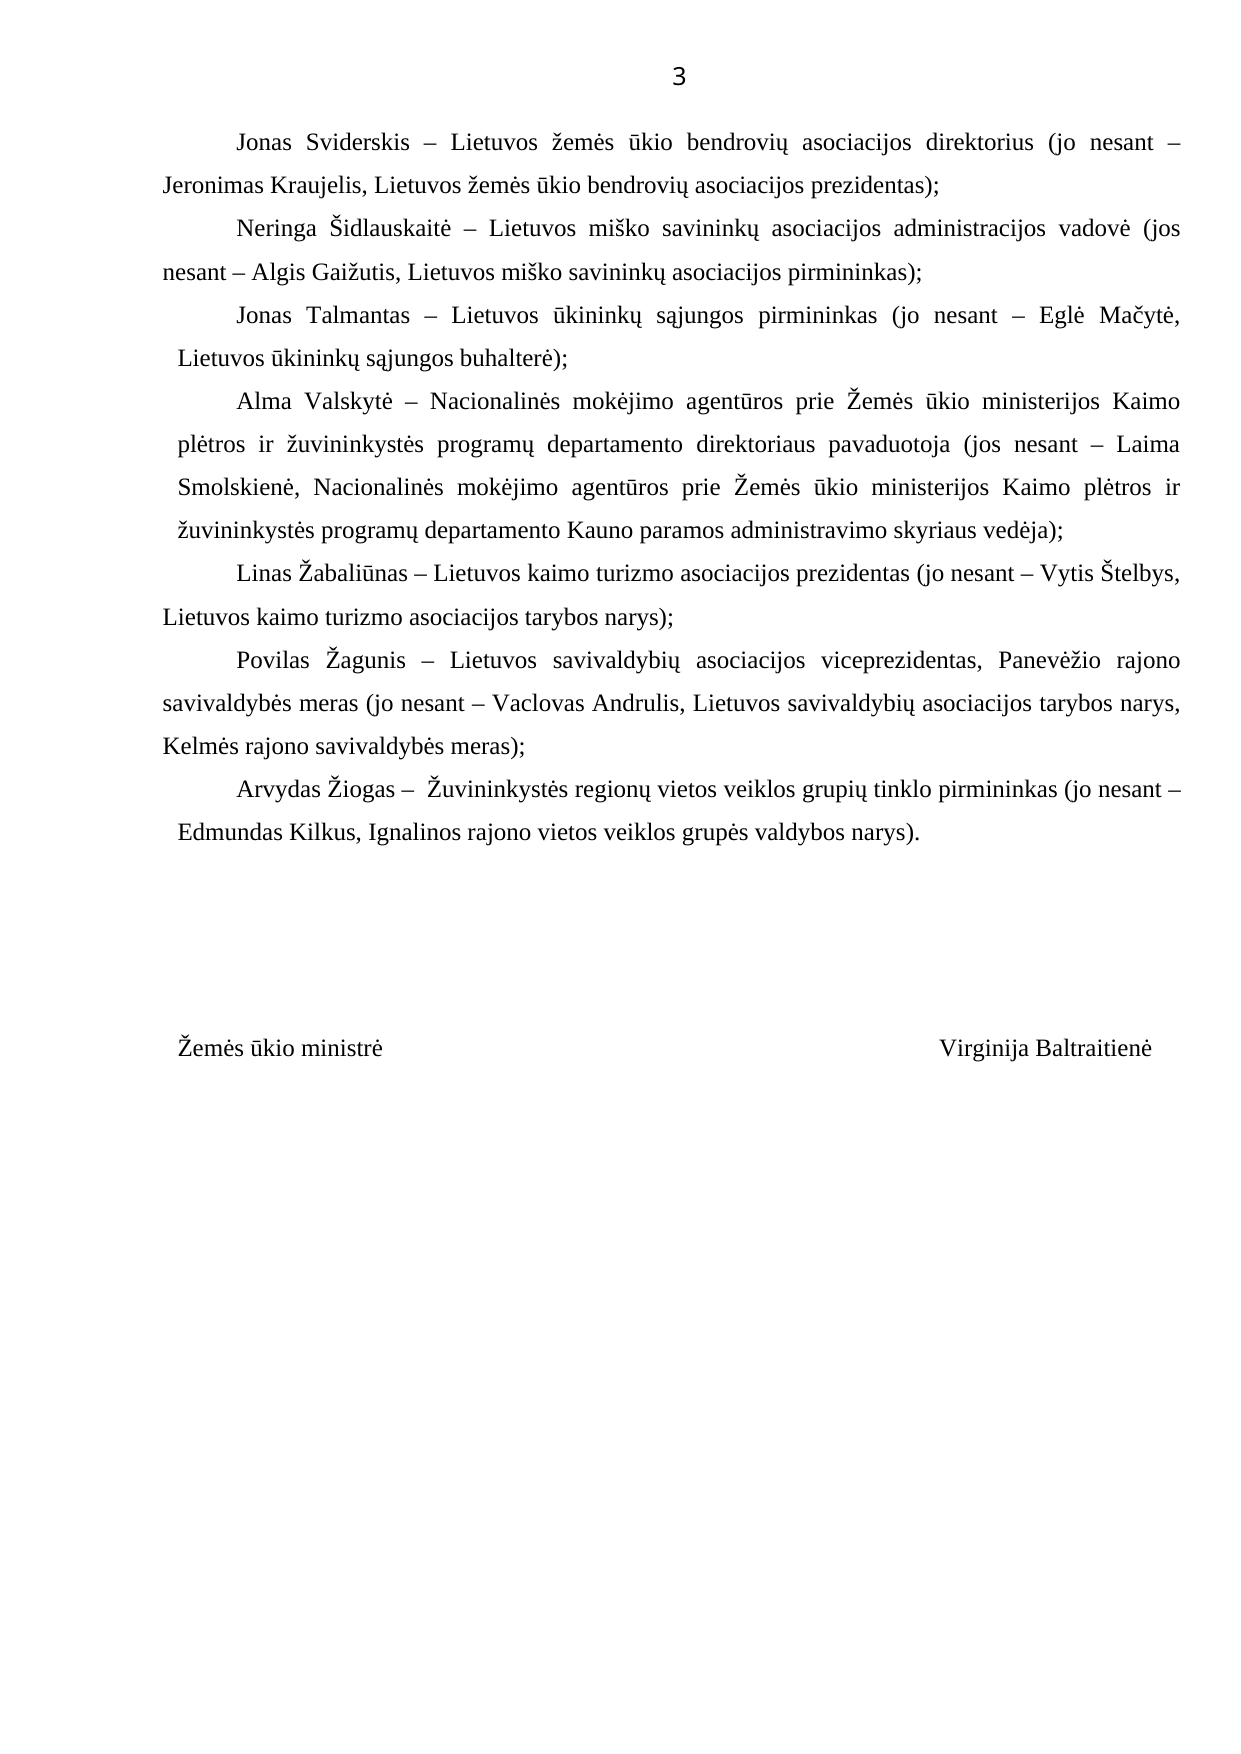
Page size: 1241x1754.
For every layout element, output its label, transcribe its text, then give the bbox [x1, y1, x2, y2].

text Alma Valskytė – Nacionalinės mokėjimo agentūros prie Žemės ūkio ministerijos Kaimo plėtros ir žuvininkystės programų departamento direktoriaus pavaduotoja (jos nesant – Laima Smolskienė, Nacionalinės mokėjimo agentūros prie Žemės ūkio ministerijos Kaimo plėtros ir žuvininkystės programų departamento Kauno paramos administravimo skyriaus vedėja); [177, 386, 1181, 544]
text Arvydas Žiogas – Žuvininkystės regionų vietos veiklos grupių tinklo pirmininkas (jo nesant – Edmundas Kilkus, Ignalinos rajono vietos veiklos grupės valdybos narys). [177, 774, 1181, 846]
text Povilas Žagunis – Lietuvos savivaldybių asociacijos viceprezidentas, Panevėžio rajono savivaldybės meras (jo nesant – Vaclovas Andrulis, Lietuvos savivaldybių asociacijos tarybos narys, Kelmės rajono savivaldybės meras); [162, 645, 1181, 760]
text Jonas Sviderskis – Lietuvos žemės ūkio bendrovių asociacijos direktorius (jo nesant – Jeronimas Kraujelis, Lietuvos žemės ūkio bendrovių asociacijos prezidentas); [162, 127, 1181, 199]
text Jonas Talmantas – Lietuvos ūkininkų sąjungos pirmininkas (jo nesant – Eglė Mačytė, Lietuvos ūkininkų sąjungos buhalterė); [177, 300, 1181, 372]
text Neringa Šidlauskaitė – Lietuvos miško savininkų asociacijos administracijos vadovė (jos nesant – Algis Gaižutis, Lietuvos miško savininkų asociacijos pirmininkas); [162, 213, 1181, 285]
text Žemės ūkio ministrė Virginija Baltraitienė [177, 1033, 1181, 1062]
text Linas Žabaliūnas – Lietuvos kaimo turizmo asociacijos prezidentas (jo nesant – Vytis Štelbys, Lietuvos kaimo turizmo asociacijos tarybos narys); [162, 558, 1181, 630]
